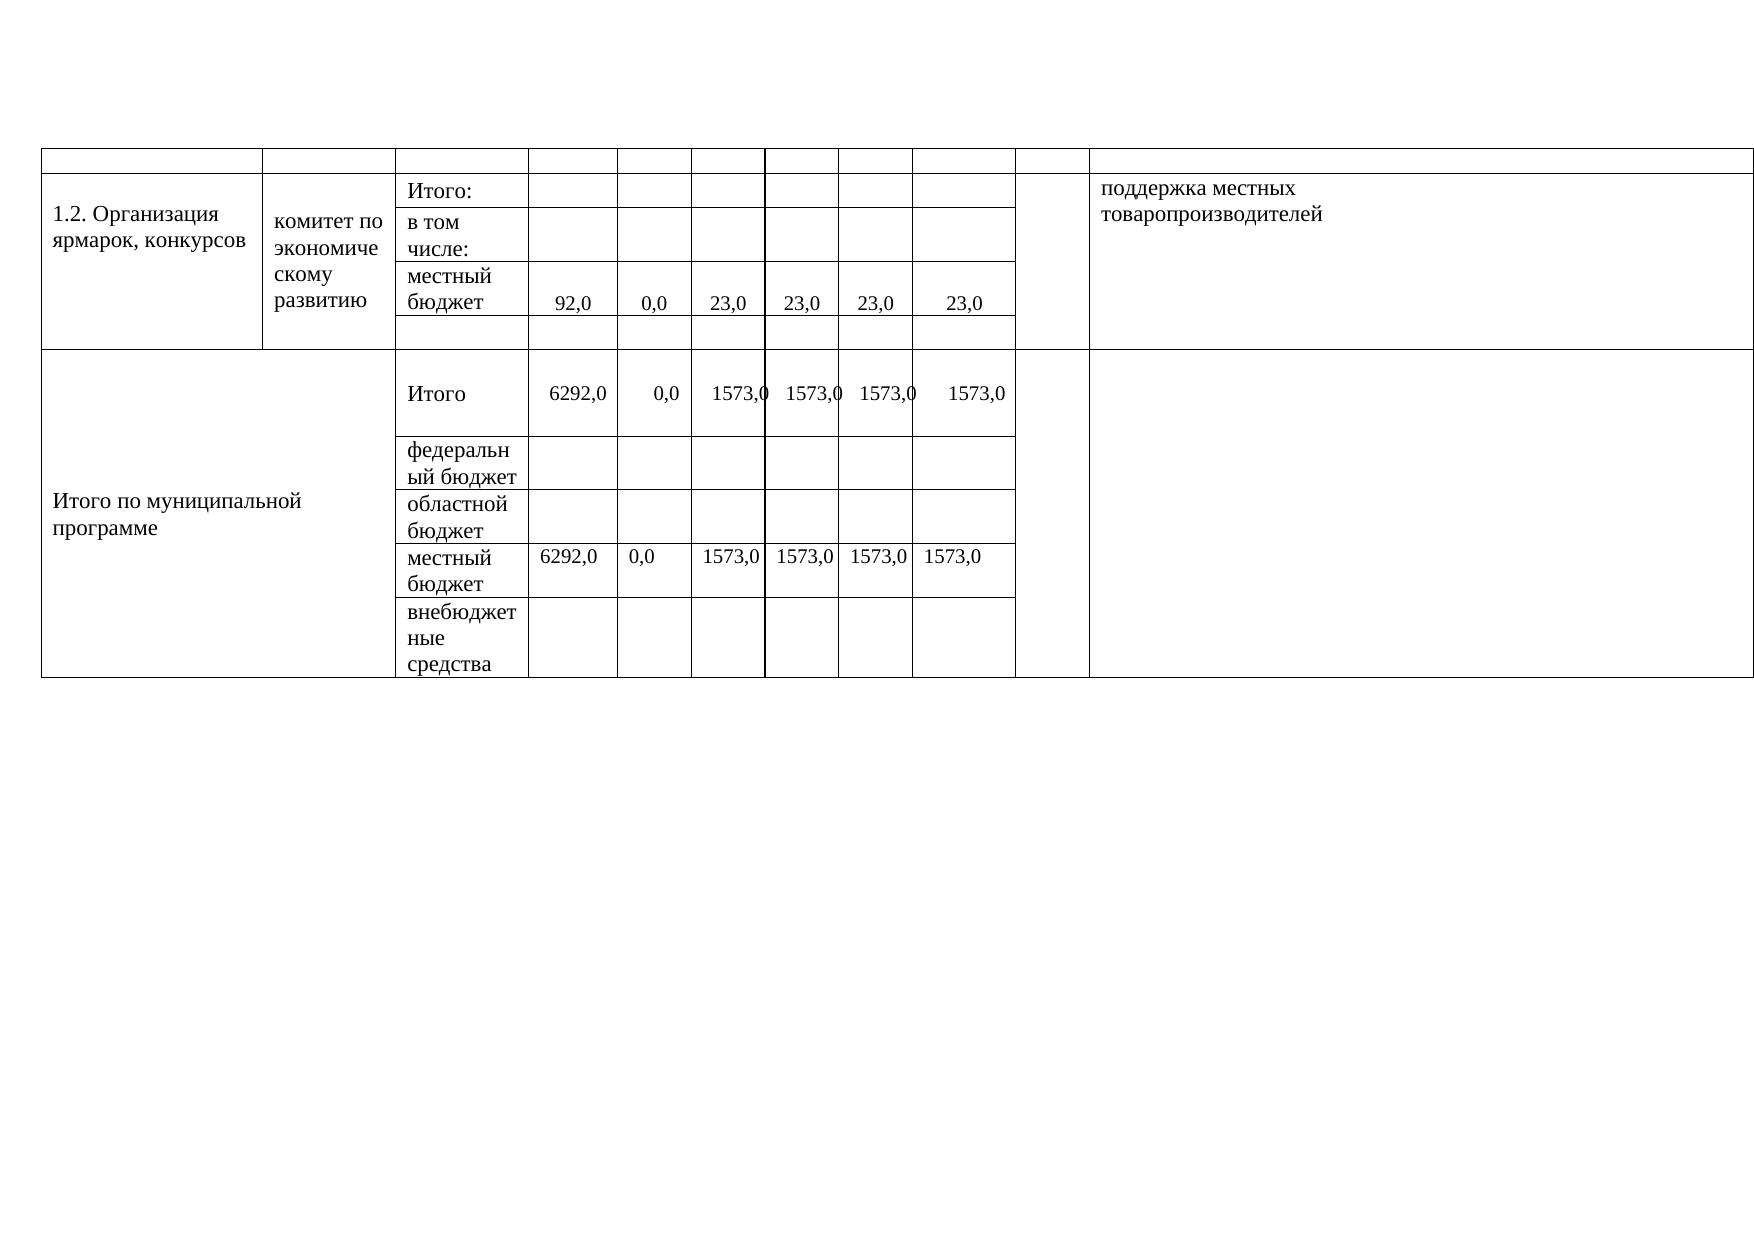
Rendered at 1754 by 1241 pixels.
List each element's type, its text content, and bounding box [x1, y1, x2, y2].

table_cell [913, 598, 1015, 677]
table_cell [529, 174, 617, 207]
table_cell [766, 437, 838, 489]
table_cell 1573,0 [839, 350, 912, 436]
table_cell [618, 149, 691, 173]
table_cell [618, 437, 691, 489]
table_cell [766, 208, 838, 261]
table_cell [1016, 350, 1089, 677]
table_cell [692, 149, 764, 173]
table_cell [618, 174, 691, 207]
table_cell [692, 490, 764, 543]
table_cell [1016, 174, 1089, 349]
table_cell [766, 316, 838, 349]
table_cell [618, 208, 691, 261]
table_cell [618, 316, 691, 349]
table_cell [913, 174, 1015, 207]
table_cell [692, 598, 764, 677]
table_cell 6292,0 [529, 544, 617, 597]
table_cell [913, 316, 1015, 349]
table_cell 23,0 [766, 262, 838, 315]
table_cell 0,0 [618, 350, 691, 436]
table_cell 23,0 [839, 262, 912, 315]
table_cell [766, 174, 838, 207]
table_cell 1573,0 [766, 350, 838, 436]
table_cell [766, 598, 838, 677]
table_cell местный бюджет [396, 262, 528, 315]
table_cell поддержка местных товаропроизводителей [1090, 174, 1753, 349]
table_cell [692, 174, 764, 207]
table_cell [618, 598, 691, 677]
table_cell 0,0 [618, 262, 691, 315]
table_cell 23,0 [913, 262, 1015, 315]
table_cell [529, 437, 617, 489]
table_cell в том числе: [396, 208, 528, 261]
table_cell 6292,0 [529, 350, 617, 436]
table_cell [529, 490, 617, 543]
table_cell 1573,0 [692, 350, 764, 436]
table_cell [529, 208, 617, 261]
table_cell [766, 490, 838, 543]
table_cell [913, 149, 1015, 173]
table_cell 1573,0 [692, 544, 764, 597]
table_cell [396, 149, 528, 173]
table_cell 0,0 [618, 544, 691, 597]
table_cell [839, 208, 912, 261]
table_cell [839, 490, 912, 543]
table_cell [913, 208, 1015, 261]
table_cell [529, 598, 617, 677]
table_cell федеральный бюджет [396, 437, 528, 489]
table_cell Итого: [396, 174, 528, 207]
table_cell [692, 316, 764, 349]
table_cell Итого по муниципальной программе [42, 350, 395, 677]
table_cell местный бюджет [396, 544, 528, 597]
table_cell 1573,0 [839, 544, 912, 597]
table_cell [692, 208, 764, 261]
table_cell [618, 490, 691, 543]
table_cell [913, 490, 1015, 543]
table_cell [396, 316, 528, 349]
table_cell 1573,0 [766, 544, 838, 597]
table_cell [913, 437, 1015, 489]
table_cell Итого [396, 350, 528, 436]
table_cell 1.2. Организация ярмарок, конкурсов [42, 174, 262, 349]
table_cell [839, 316, 912, 349]
table_cell [692, 437, 764, 489]
table_cell внебюджетные средства [396, 598, 528, 677]
table_cell [529, 316, 617, 349]
table_cell [839, 437, 912, 489]
table_cell [839, 598, 912, 677]
table_cell 1573,0 [913, 350, 1015, 436]
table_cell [263, 174, 395, 349]
table_cell 92,0 [529, 262, 617, 315]
table_cell [529, 149, 617, 173]
table_cell 23,0 [692, 262, 764, 315]
table_cell 1573,0 [913, 544, 1015, 597]
table_cell [1090, 350, 1753, 677]
table_cell [839, 149, 912, 173]
table_cell [766, 149, 838, 173]
table_cell [839, 174, 912, 207]
table_cell областной бюджет [396, 490, 528, 543]
